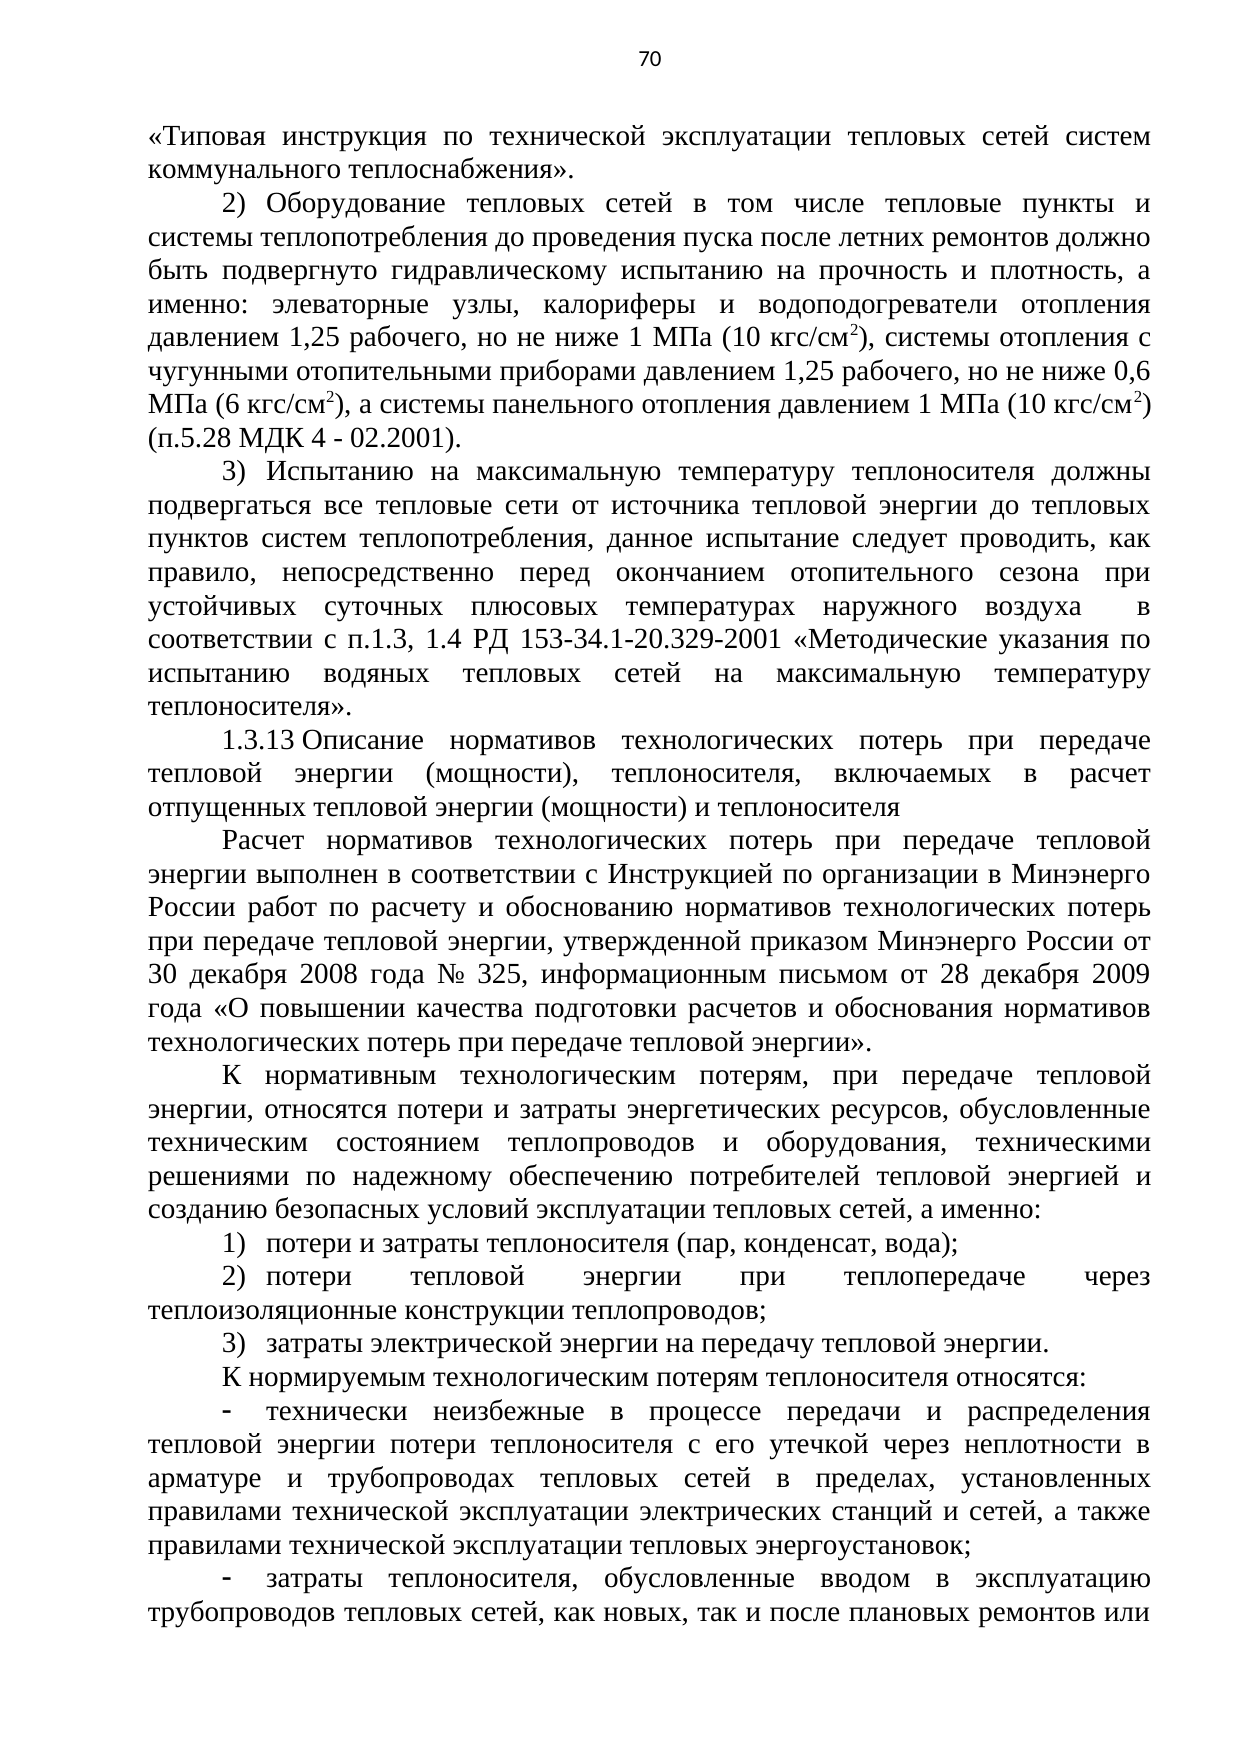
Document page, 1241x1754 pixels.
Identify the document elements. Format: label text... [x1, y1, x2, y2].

text Расчет нормативов технологических потерь при передаче тепловой энергии выполнен в соответствии с Инструкцией по организации в Минэнерго России работ по расчету и обоснованию нормативов технологических потерь при передаче тепловой энергии, утвержденной приказом Минэнерго России от 30 декабря 2008 года № 325, информационным письмом от 28 декабря 2009 года «О повышении качества подготовки расчетов и обоснования нормативов технологических потерь при передаче тепловой энергии». [148, 822, 1152, 1057]
list Испытанию на максимальную температуру теплоносителя должны подвергаться все тепловые сети от источника тепловой энергии до тепловых пунктов систем теплопотребления, данное испытание следует проводить, как правило, непосредственно перед окончанием отопительного сезона при устойчивых суточных плюсовых температурах наружного воздуха в соответствии с п.1.3, 1.4 РД 153-34.1-20.329-2001 «Методические указания по испытанию водяных тепловых сетей на максимальную температуру теплоносителя». [148, 453, 1152, 722]
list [148, 1561, 1152, 1628]
list потери и затраты теплоносителя (пар, конденсат, вода); [148, 1225, 1152, 1258]
list затраты электрической энергии на передачу тепловой энергии. [148, 1326, 1152, 1359]
text К нормируемым технологическим потерям теплоносителя относятся: [148, 1359, 1152, 1393]
subtitle 1.3.13 Описание нормативов технологических потерь при передаче тепловой энергии (мощности), теплоносителя, включаемых в расчет отпущенных тепловой энергии (мощности) и теплоносителя [148, 722, 1152, 822]
list Оборудование тепловых сетей в том числе тепловые пункты и системы теплопотребления до проведения пуска после летних ремонтов должно быть подвергнуто гидравлическому испытанию на прочность и плотность, а именно: элеваторные узлы, калориферы и водоподогреватели отопления давлением 1,25 рабочего, но не ниже 1 МПа (10 кгс/см2), системы отопления с чугунными отопительными приборами давлением 1,25 рабочего, но не ниже 0,6 МПа (6 кгс/см2), а системы панельного отопления давлением 1 МПа (10 кгс/см2) (п.5.28 МДК 4 - 02.2001). [148, 185, 1152, 453]
text К нормативным технологическим потерям, при передаче тепловой энергии, относятся потери и затраты энергетических ресурсов, обусловленные техническим состоянием теплопроводов и оборудования, техническими решениями по надежному обеспечению потребителей тепловой энергией и созданию безопасных условий эксплуатации тепловых сетей, а именно: [148, 1057, 1152, 1225]
list технически неизбежные в процессе передачи и распределения тепловой энергии потери теплоносителя с его утечкой через неплотности в арматуре и трубопроводах тепловых сетей в пределах, установленных правилами технической эксплуатации электрических станций и сетей, а также правилами технической эксплуатации тепловых энергоустановок; [148, 1393, 1152, 1561]
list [148, 118, 1152, 185]
list потери тепловой энергии при теплопередаче через теплоизоляционные конструкции теплопроводов; [148, 1258, 1152, 1326]
